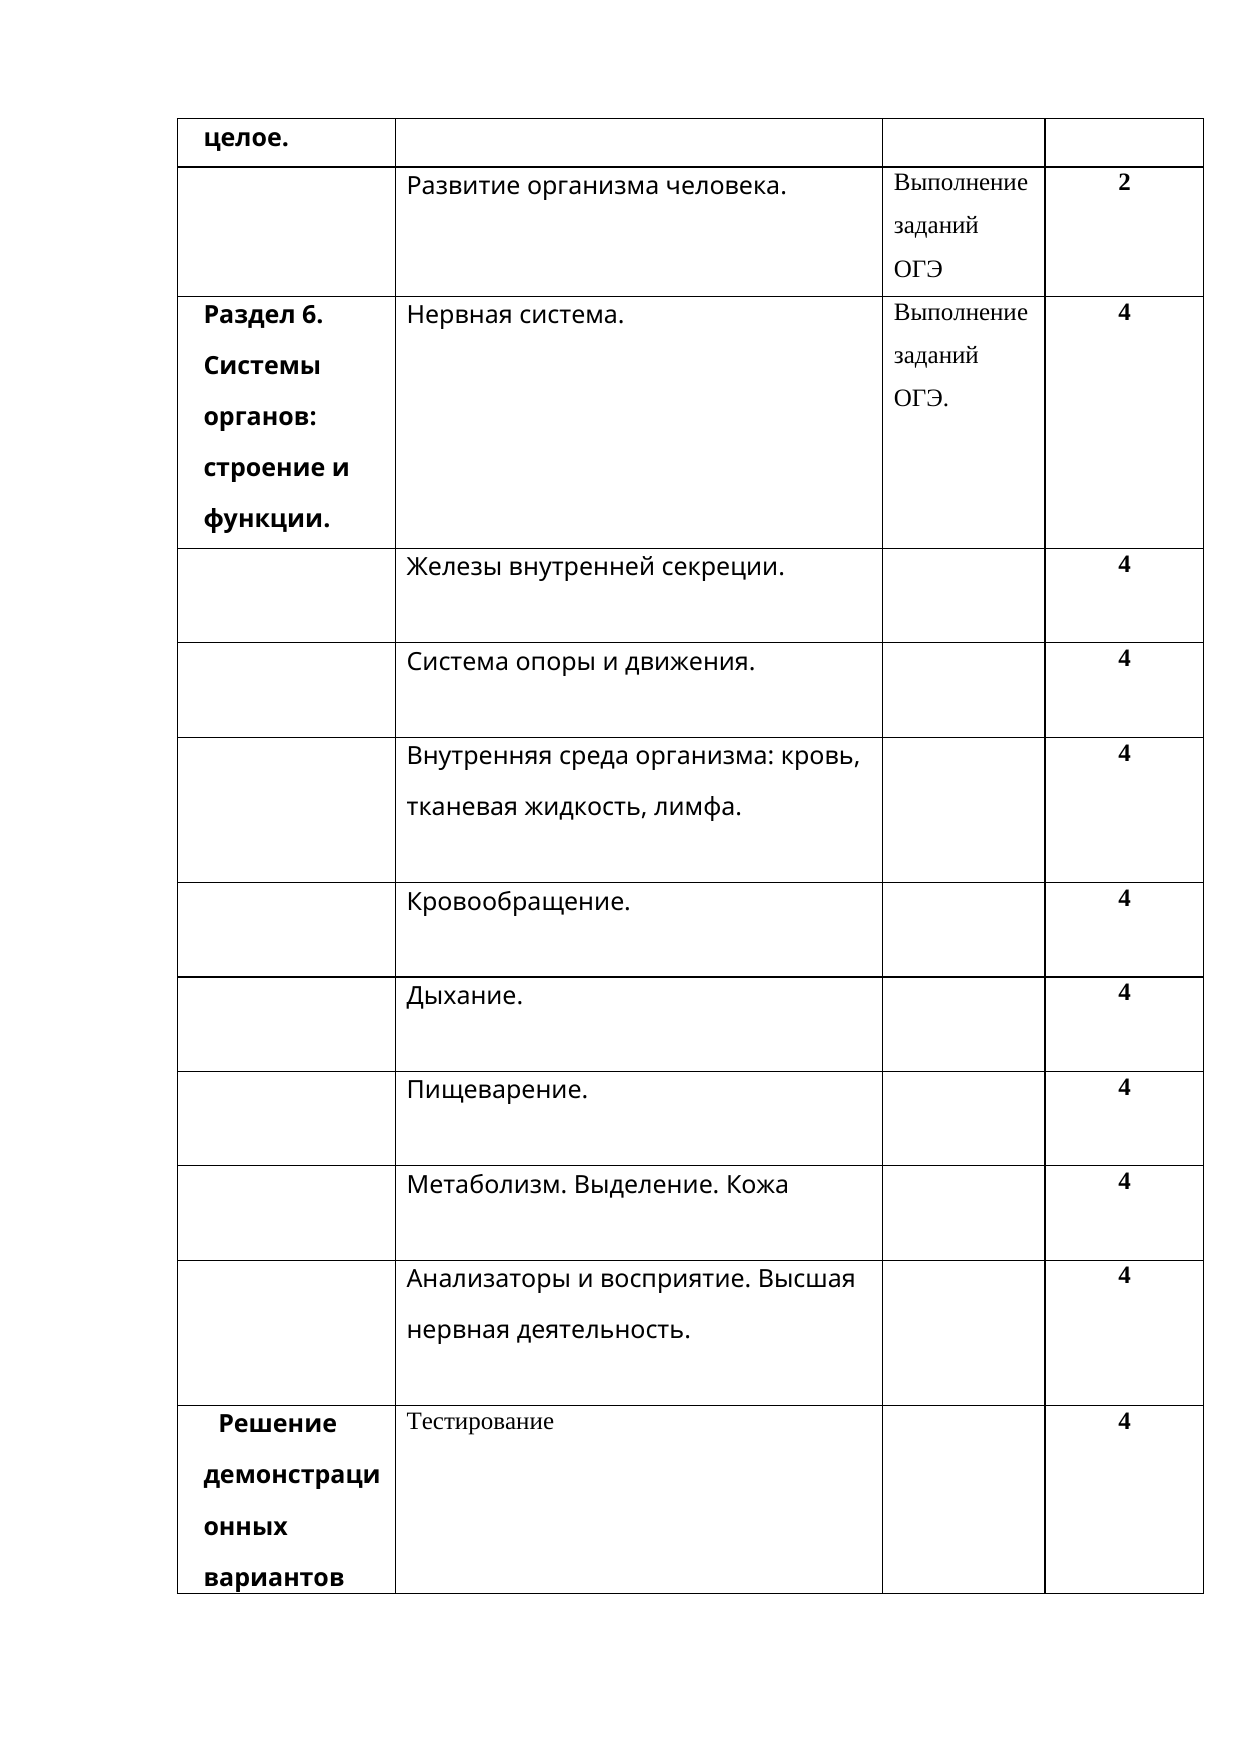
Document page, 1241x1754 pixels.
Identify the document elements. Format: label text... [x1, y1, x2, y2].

table_cell Тестирование [396, 1406, 882, 1593]
table_cell [883, 549, 1044, 642]
table_cell 4 [1046, 643, 1203, 737]
table_cell Выполнение заданий ОГЭ. [883, 297, 1044, 548]
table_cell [883, 119, 1044, 166]
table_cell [178, 1406, 395, 1593]
table_cell [883, 1072, 1044, 1165]
table_cell [178, 978, 395, 1071]
table_cell Железы внутренней секреции. [396, 549, 882, 642]
table_cell [883, 643, 1044, 737]
table_cell [178, 1166, 395, 1259]
table_cell Внутренняя среда организма: кровь, тканевая жидкость, лимфа. [396, 738, 882, 882]
table_cell [178, 549, 395, 642]
table_cell Кровообращение. [396, 883, 882, 976]
table_cell [178, 1261, 395, 1405]
table_cell Раздел 6. Системы органов: строение и функции. [178, 297, 395, 548]
table_cell [178, 738, 395, 882]
table_cell 4 [1046, 549, 1203, 642]
table_cell 4 [1046, 883, 1203, 976]
table_cell 4 [1046, 1072, 1203, 1165]
table_cell [883, 1166, 1044, 1259]
table_cell Выполнение заданий ОГЭ [883, 168, 1044, 296]
table_cell Пищеварение. [396, 1072, 882, 1165]
table_cell [883, 738, 1044, 882]
table_cell Метаболизм. Выделение. Кожа [396, 1166, 882, 1259]
table_cell 4 [1046, 297, 1203, 548]
table_cell 4 [1046, 978, 1203, 1071]
table_cell [883, 1261, 1044, 1405]
table_cell [178, 883, 395, 976]
table_cell [178, 643, 395, 737]
table_cell [178, 1072, 395, 1165]
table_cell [396, 119, 882, 166]
table_cell Анализаторы и восприятие. Высшая нервная деятельность. [396, 1261, 882, 1405]
table_cell Система опоры и движения. [396, 643, 882, 737]
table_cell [178, 119, 395, 166]
table_cell 4 [1046, 119, 1203, 166]
table_cell 2 [1046, 168, 1203, 296]
table_cell 4 [1046, 1261, 1203, 1405]
table_cell 4 [1046, 738, 1203, 882]
table_cell 4 [1046, 1166, 1203, 1259]
table_cell Нервная система. [396, 297, 882, 548]
table_cell 4 [1046, 1406, 1203, 1593]
table_cell [883, 978, 1044, 1071]
table_cell [883, 883, 1044, 976]
table_cell [883, 1406, 1044, 1593]
table_cell Дыхание. [396, 978, 882, 1071]
table_cell Развитие организма человека. [396, 168, 882, 296]
table_cell [178, 168, 395, 296]
